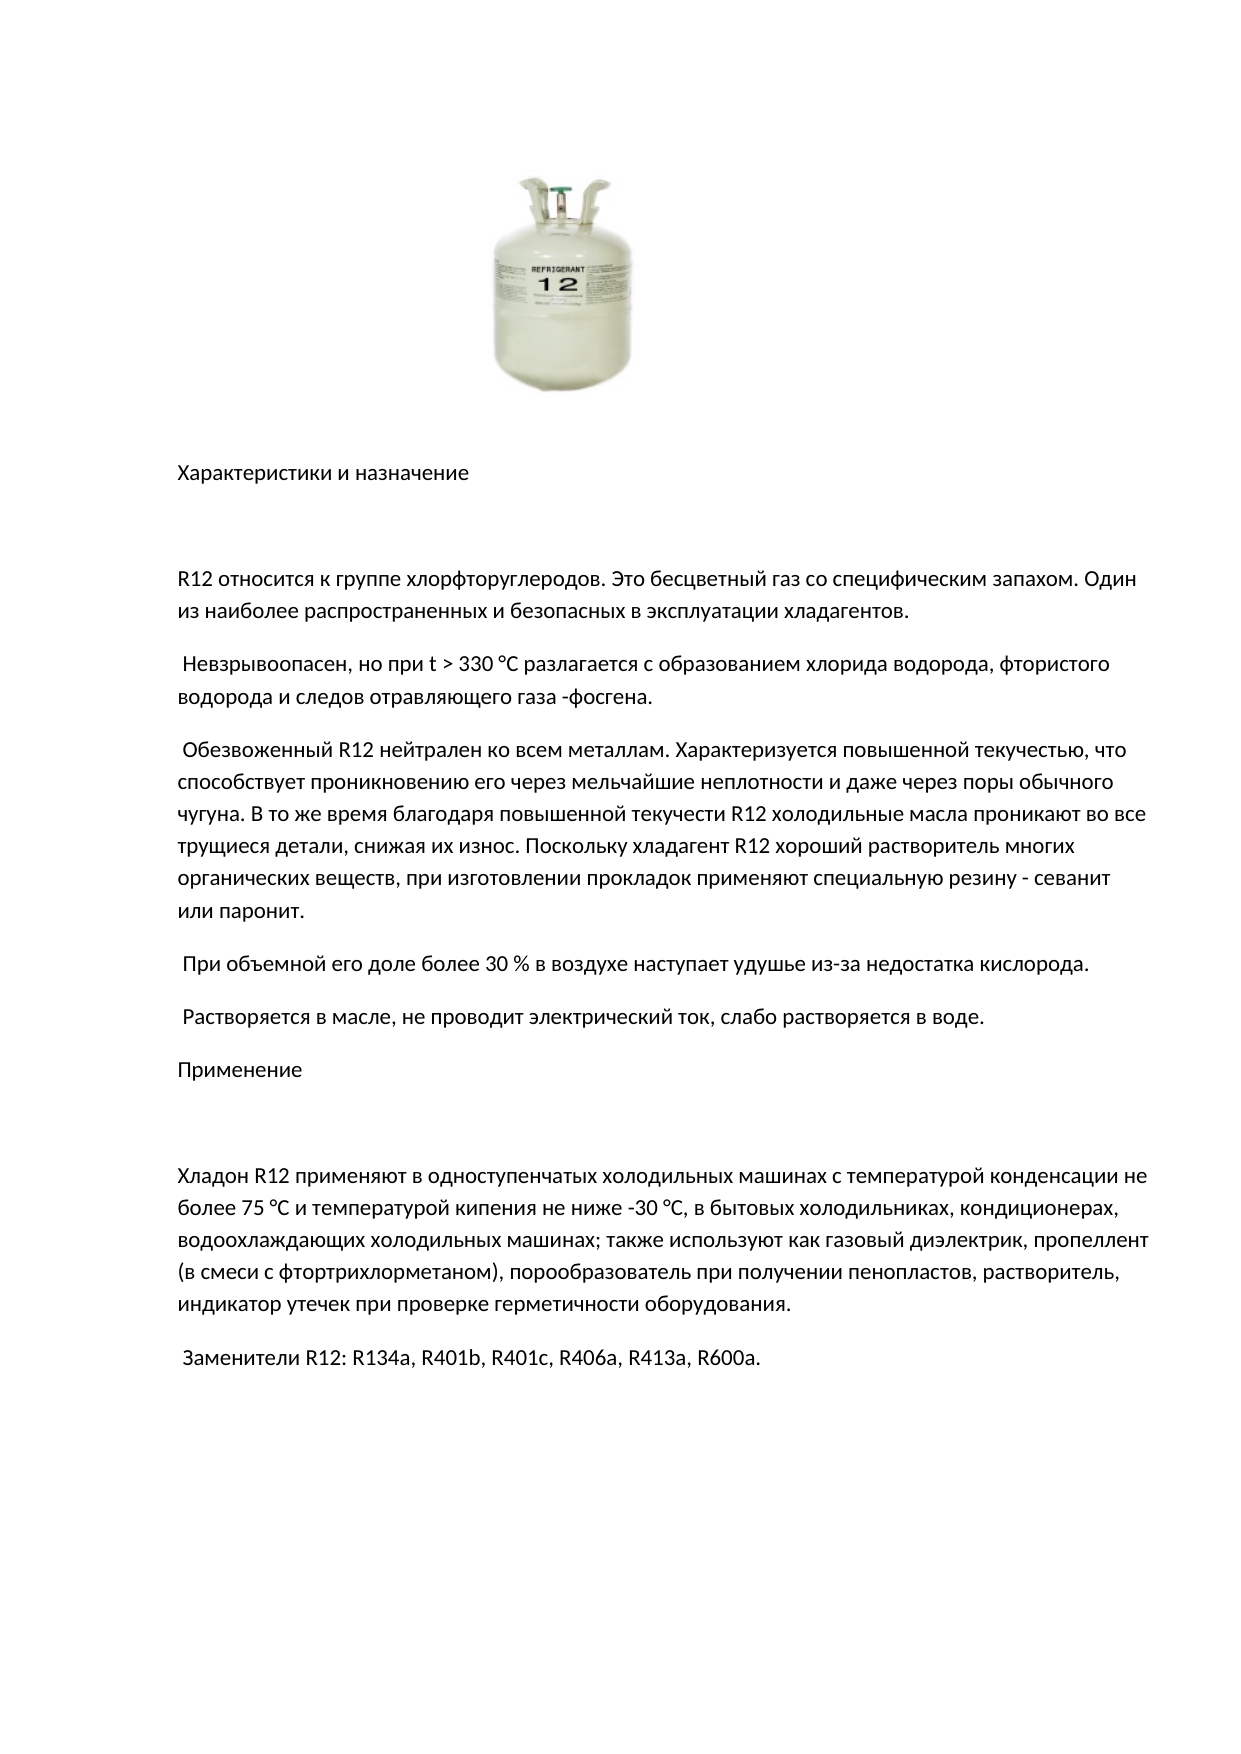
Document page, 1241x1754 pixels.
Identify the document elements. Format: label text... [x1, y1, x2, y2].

text Применение [177, 1055, 1152, 1083]
text Заменители R12: R134a, R401b, R401c, R406a, R413a, R600a. [177, 1343, 1152, 1371]
text Растворяется в масле, не проводит электрический ток, слабо растворяется в воде. [177, 1002, 1152, 1030]
text R12 относится к группе хлорфторуглеродов. Это бесцветный газ со специфическим запахом. Один из наиболее распространенных и безопасных в эксплуатации хладагентов. [177, 564, 1152, 624]
text При объемной его доле более 30 % в воздухе наступает удушье из-за недостатка кислорода. [177, 949, 1152, 977]
text Хладон R12 применяют в одноступенчатых холодильных машинах с температурой конденсации не более 75 °С и температурой кипения не ниже -30 °С, в бытовых холодильниках, кондиционерах, водоохлаждающих холодильных машинах; также используют как газовый диэлектрик, пропеллент (в смеси с фтортрихлорметаном), порообразователь при получении пенопластов, растворитель, индикатор утечек при проверке герметичности оборудования. [177, 1161, 1152, 1318]
text Обезвоженный R12 нейтрален ко всем металлам. Характеризуется повышенной текучестью, что способствует проникновению его через мельчайшие неплотности и даже через поры обычного чугуна. В то же время благодаря повышенной текучести R12 холодильные масла проникают во все трущиеся детали, снижая их износ. Поскольку xладагент R12 хороший растворитель многих органических веществ, при изготовлении прокладок применяют специальную резину - севанит или паронит. [177, 735, 1152, 924]
text Невзрывоопасен, но при t > 330 °С разлагается с образованием хлорида водорода, фтористого водорода и следов отравляющего газа -фосгена. [177, 649, 1152, 710]
text Характеристики и назначение [177, 118, 1152, 486]
picture [469, 118, 654, 481]
